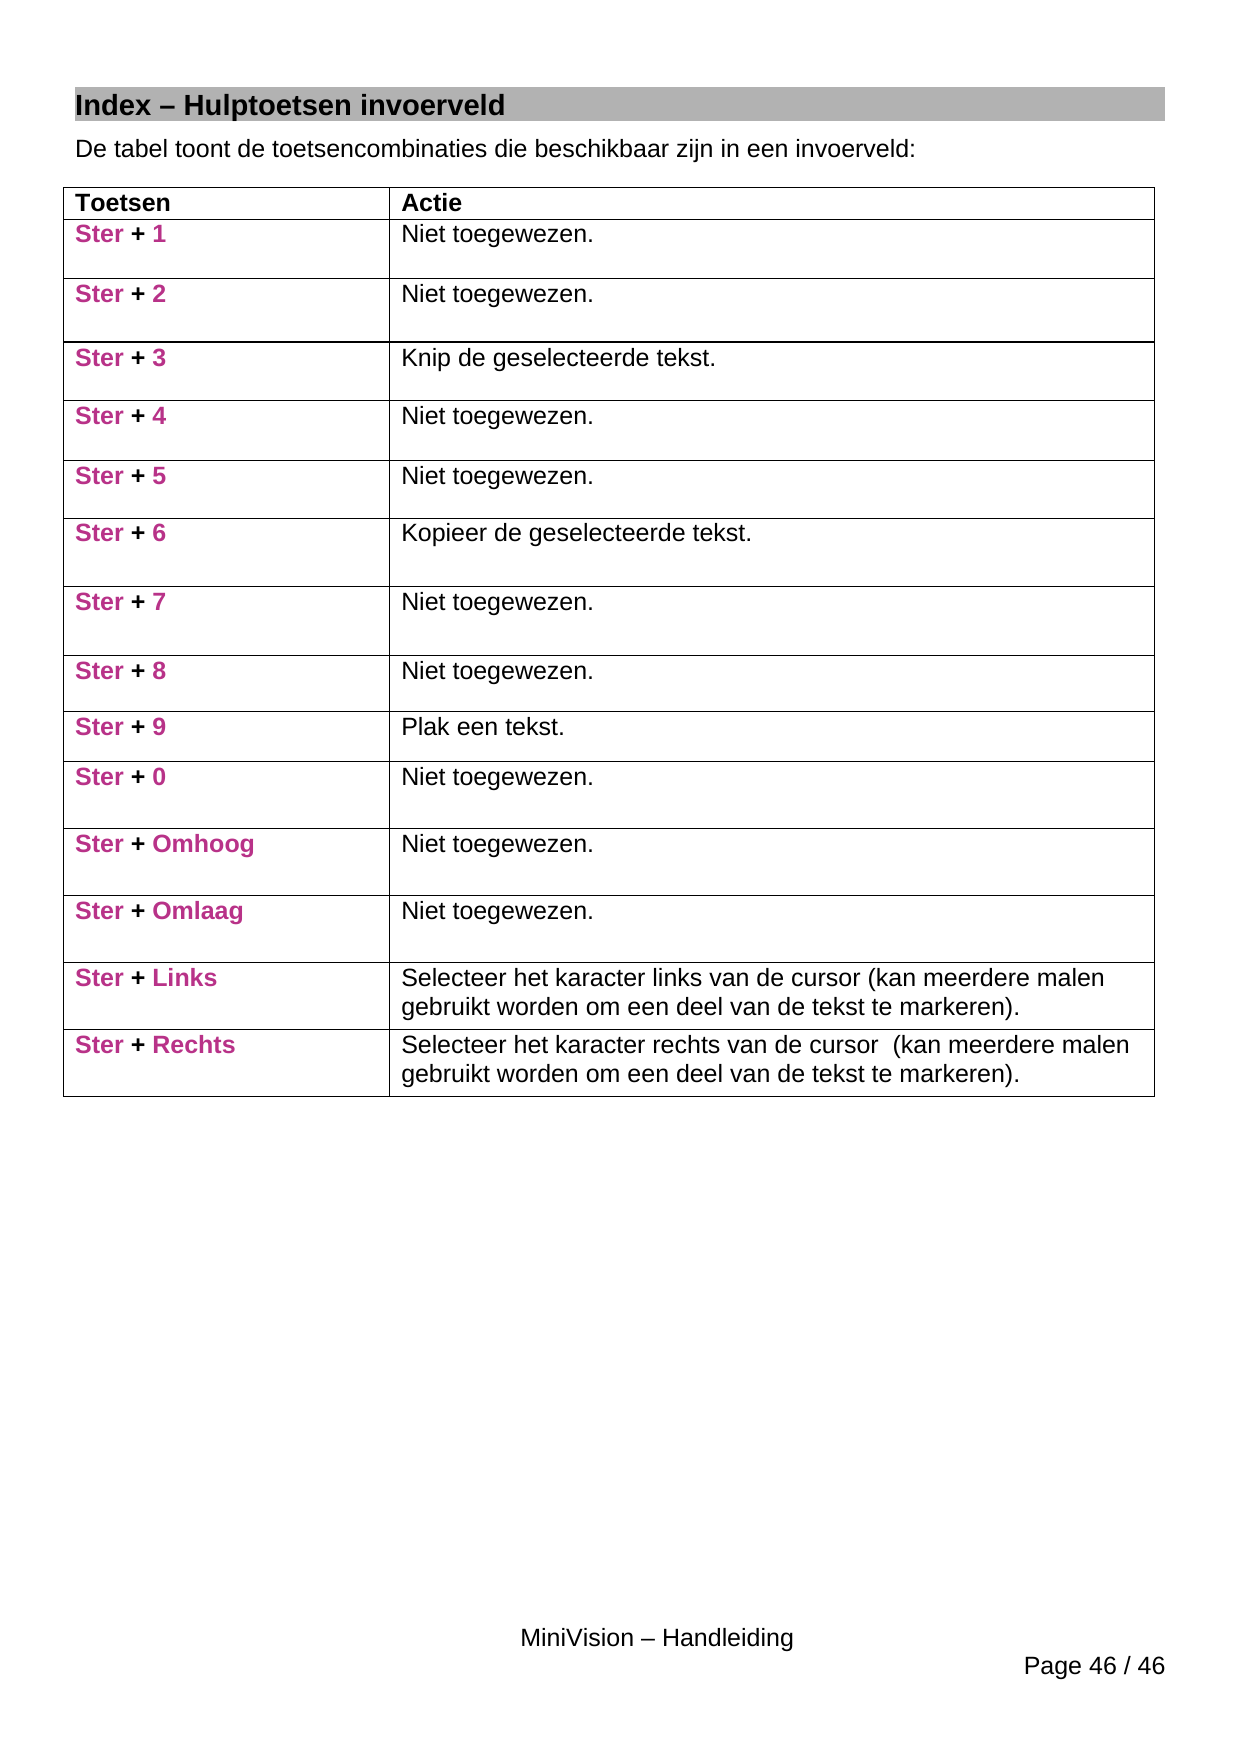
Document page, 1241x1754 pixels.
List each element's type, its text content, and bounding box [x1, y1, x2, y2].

table_cell Niet toegewezen. [390, 829, 1154, 895]
table_cell Ster + 5 [64, 461, 389, 517]
table_cell Niet toegewezen. [390, 461, 1154, 517]
table_cell Kopieer de geselecteerde tekst. [390, 519, 1154, 586]
table_cell Ster + 2 [64, 279, 389, 341]
table_cell Plak een tekst. [390, 712, 1154, 761]
table_cell Ster + 7 [64, 587, 389, 655]
table_cell Ster + 3 [64, 343, 389, 400]
table_cell Niet toegewezen. [390, 587, 1154, 655]
table_header Actie [390, 188, 1154, 218]
text De tabel toont de toetsencombinaties die beschikbaar zijn in een invoerveld: [75, 133, 1165, 162]
table_cell Niet toegewezen. [390, 762, 1154, 828]
table_cell Selecteer het karacter links van de cursor (kan meerdere malen gebruikt worden om een deel van de tekst te markeren). [390, 963, 1154, 1029]
table_cell Ster + Omlaag [64, 896, 389, 962]
table_cell Ster + 6 [64, 519, 389, 586]
table_cell Niet toegewezen. [390, 656, 1154, 711]
table_cell Niet toegewezen. [390, 279, 1154, 341]
table_cell Ster + 1 [64, 220, 389, 278]
table_header Toetsen [64, 188, 389, 218]
table_cell Ster + 8 [64, 656, 389, 711]
table_cell Ster + Links [64, 963, 389, 1029]
table_cell Ster + 0 [64, 762, 389, 828]
subtitle Index – Hulptoetsen invoerveld [75, 87, 1165, 121]
table_cell Ster + Omhoog [64, 829, 389, 895]
table_cell Knip de geselecteerde tekst. [390, 343, 1154, 400]
table_cell Ster + 9 [64, 712, 389, 761]
table_cell Ster + 4 [64, 401, 389, 460]
table_cell Niet toegewezen. [390, 220, 1154, 278]
table_cell Niet toegewezen. [390, 401, 1154, 460]
table_cell Niet toegewezen. [390, 896, 1154, 962]
table_cell Selecteer het karacter rechts van de cursor (kan meerdere malen gebruikt worden om een deel van de tekst te markeren). [390, 1030, 1154, 1096]
table_cell Ster + Rechts [64, 1030, 389, 1096]
